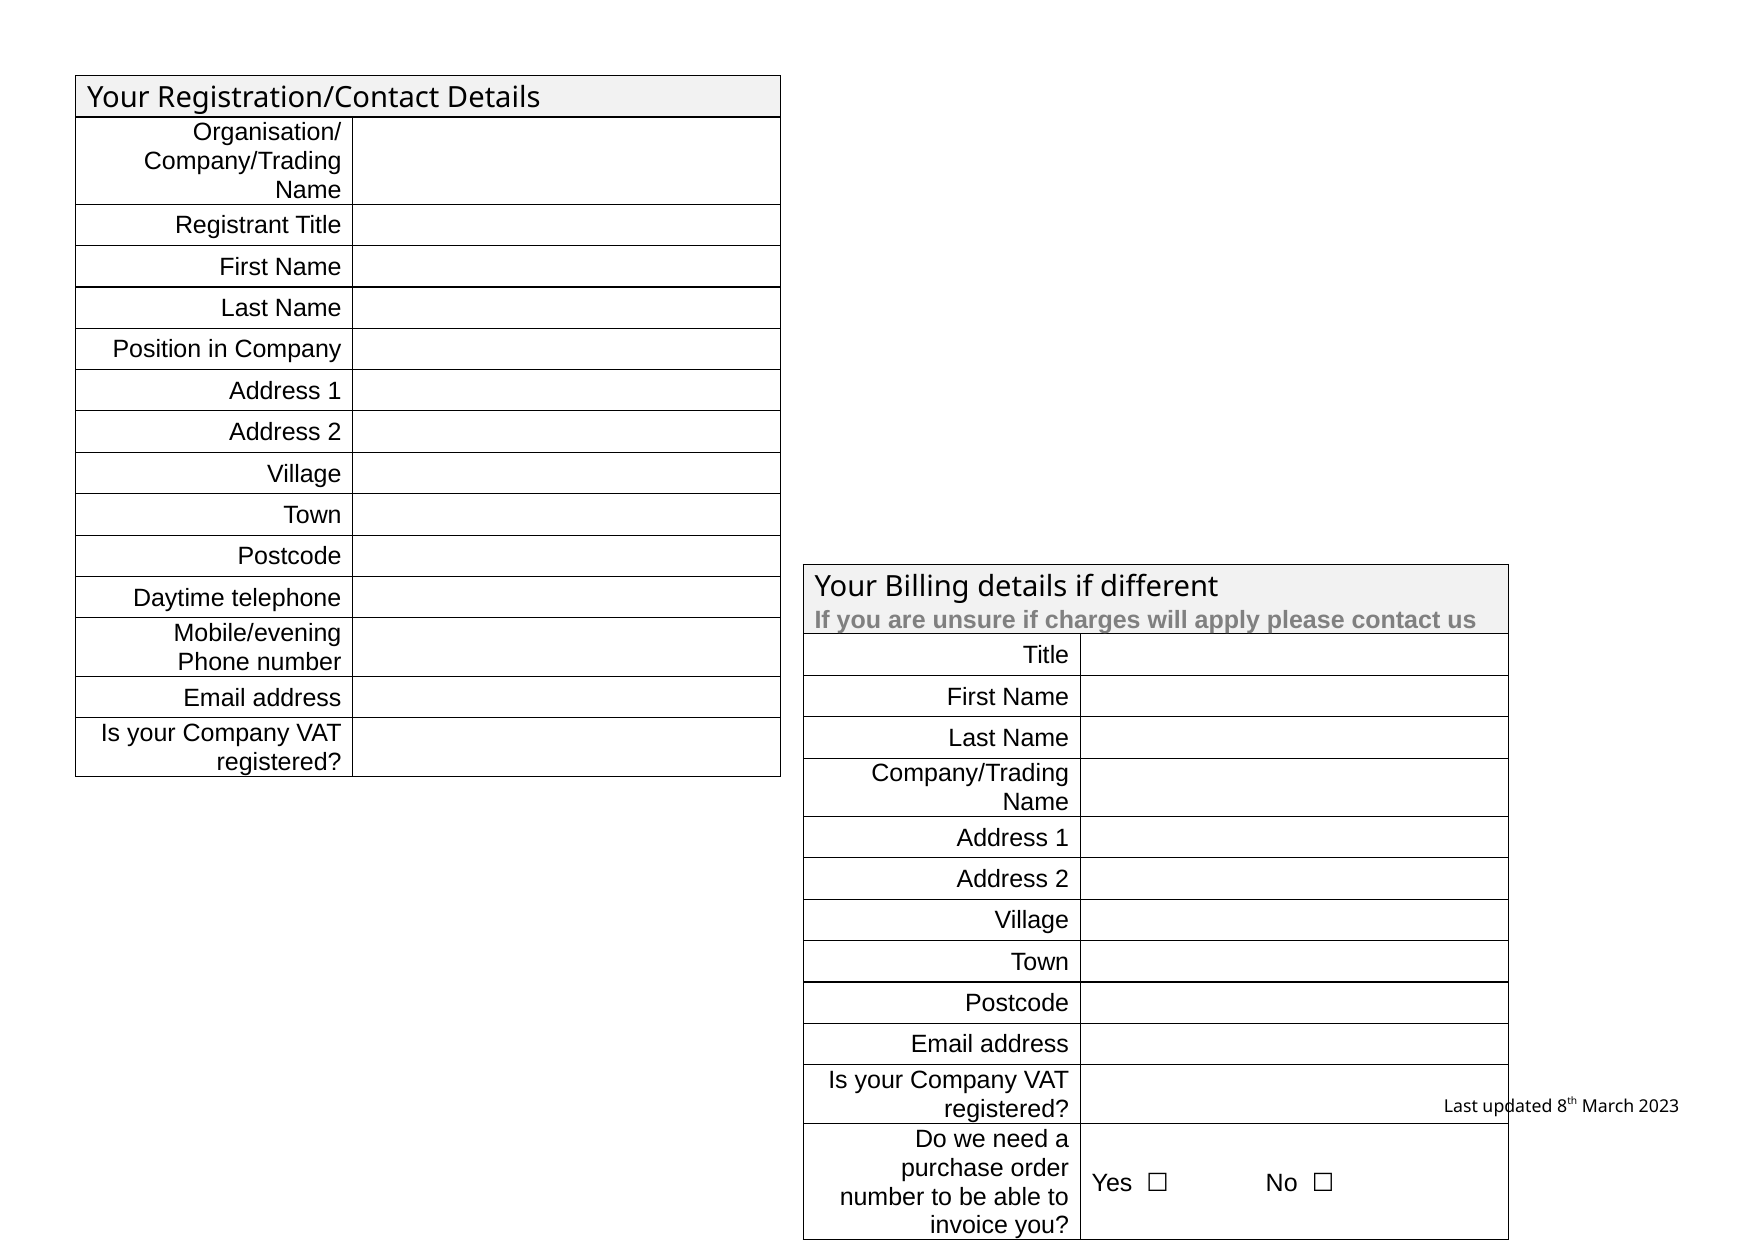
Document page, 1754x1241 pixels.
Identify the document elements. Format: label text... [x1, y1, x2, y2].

table_cell Postcode [804, 983, 1080, 1023]
table_cell Is your Company VAT registered? [804, 1065, 1080, 1123]
table_cell Position in Company [76, 329, 352, 369]
table_cell [353, 411, 780, 452]
table_cell Yes No [1081, 1124, 1508, 1239]
table_cell Town [804, 941, 1080, 981]
table_cell [353, 246, 780, 286]
table_cell [353, 118, 780, 204]
table_cell Village [76, 453, 352, 493]
table_cell [353, 577, 780, 617]
table_cell [353, 329, 780, 369]
table_cell Company/Trading Name [804, 759, 1080, 816]
table_cell [1081, 858, 1508, 899]
table_cell [1081, 676, 1508, 716]
table_cell Organisation/ Company/Trading Name [76, 118, 352, 204]
table_cell [353, 536, 780, 576]
table_cell Email address [804, 1024, 1080, 1064]
table_cell [1081, 1065, 1508, 1123]
table_cell [1081, 1024, 1508, 1064]
table_cell Last Name [76, 288, 352, 328]
table_cell Last Name [804, 717, 1080, 757]
table_cell [1081, 941, 1508, 981]
table_cell [353, 494, 780, 534]
table_cell Email address [76, 677, 352, 717]
table_header Your Registration/Contact Details [76, 76, 780, 116]
table_cell Town [76, 494, 352, 534]
table_cell Is your Company VAT registered? [76, 718, 352, 776]
table_cell [353, 288, 780, 328]
table_cell [1081, 900, 1508, 940]
table_cell Address 2 [76, 411, 352, 452]
table_cell [353, 453, 780, 493]
table_cell Address 2 [804, 858, 1080, 899]
table_cell [1081, 634, 1508, 675]
table_cell [353, 618, 780, 676]
table_cell First Name [76, 246, 352, 286]
table_cell [353, 677, 780, 717]
table_cell Postcode [76, 536, 352, 576]
table_header Your Billing details if different If you are unsure if charges will apply please contact us [804, 565, 1508, 633]
table_cell Address 1 [76, 370, 352, 410]
table_cell [1081, 717, 1508, 757]
table_cell Do we need a purchase order number to be able to invoice you? [804, 1124, 1080, 1239]
table_cell Village [804, 900, 1080, 940]
table_cell [353, 370, 780, 410]
table_cell [353, 205, 780, 245]
table_cell Mobile/evening Phone number [76, 618, 352, 676]
table_cell Title [804, 634, 1080, 675]
table_cell Address 1 [804, 817, 1080, 857]
table_cell First Name [804, 676, 1080, 716]
table_cell [1081, 983, 1508, 1023]
table_cell Registrant Title [76, 205, 352, 245]
table_cell [1081, 817, 1508, 857]
table_cell [353, 718, 780, 776]
table_cell [1081, 759, 1508, 816]
table_cell Daytime telephone [76, 577, 352, 617]
